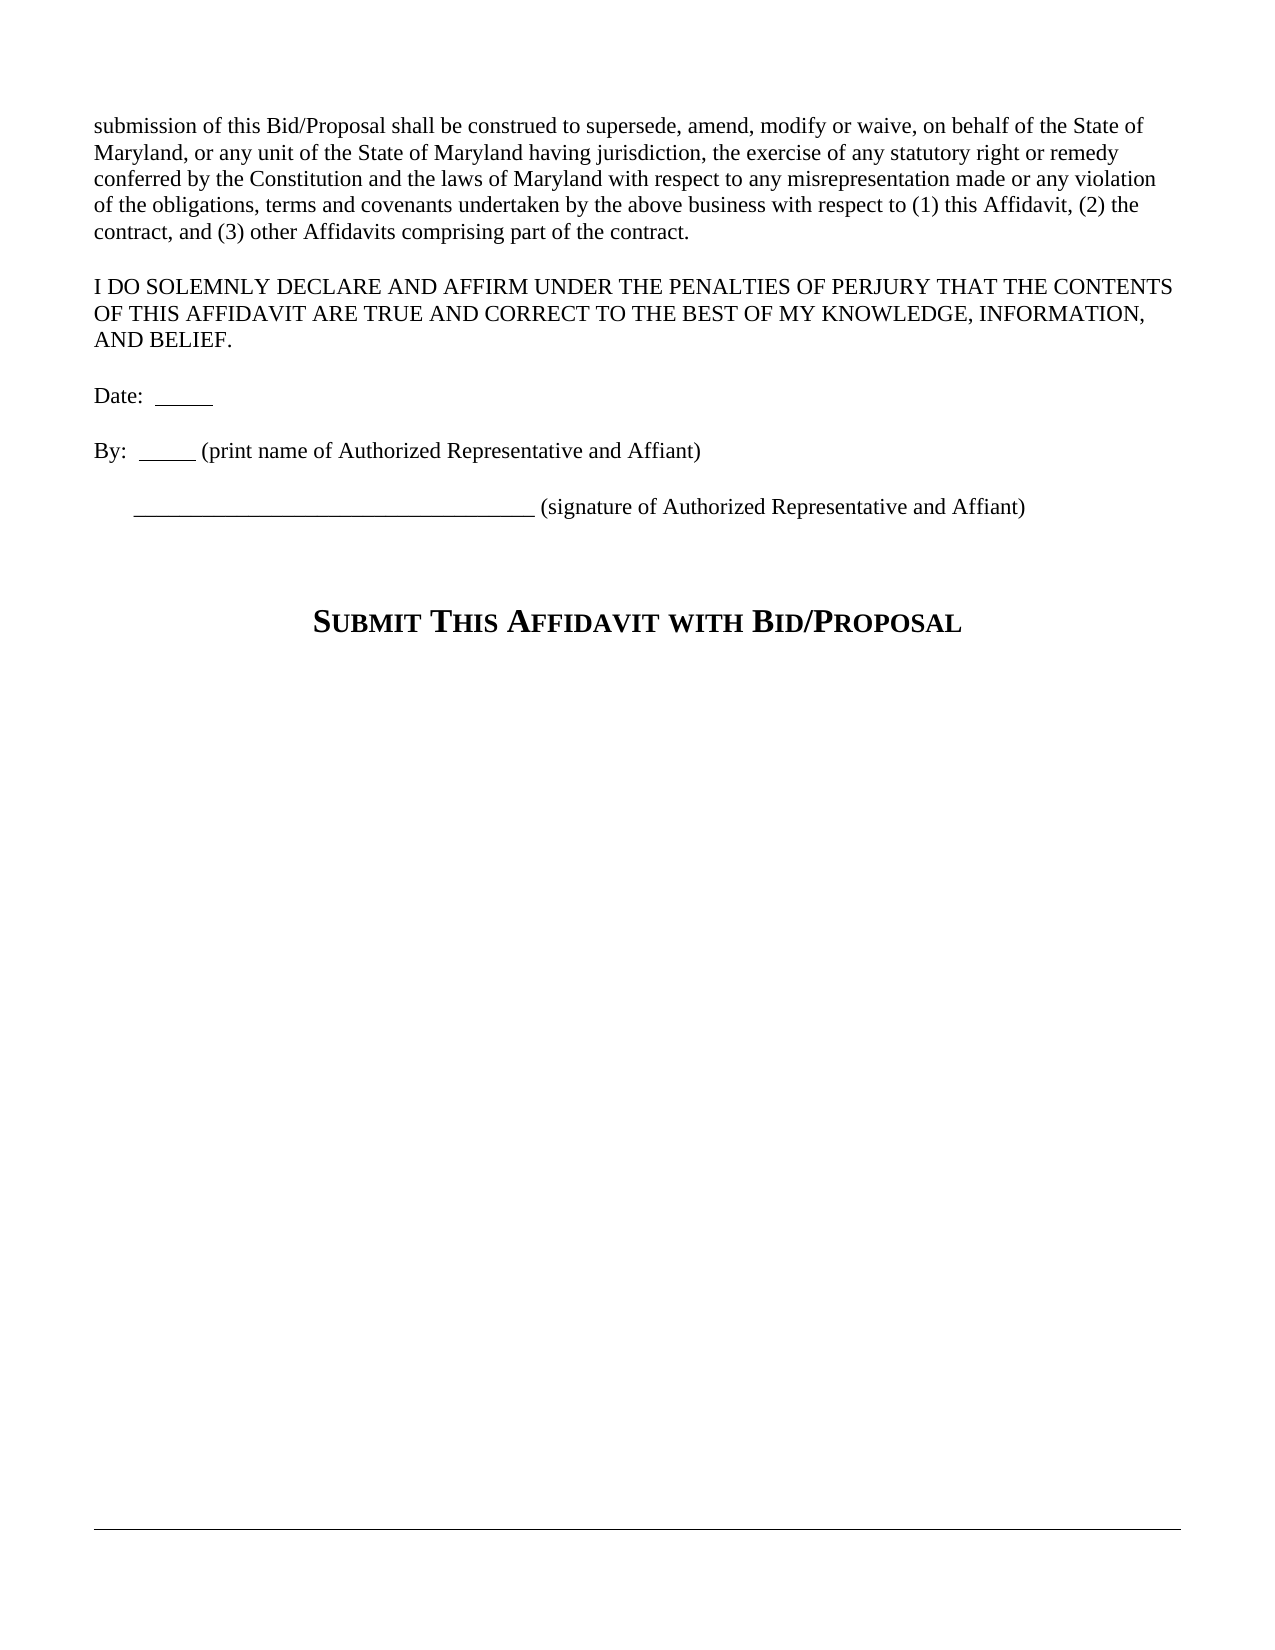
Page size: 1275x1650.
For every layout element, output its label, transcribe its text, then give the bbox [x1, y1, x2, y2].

text Submit This Affidavit with Bid/Proposal [94, 601, 1181, 639]
text Date: [94, 382, 1181, 408]
text By: (print name of Authorized Representative and Affiant) [94, 437, 1181, 463]
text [94, 112, 1181, 244]
text I DO SOLEMNLY DECLARE AND AFFIRM UNDER THE PENALTIES OF PERJURY THAT THE CONTENTS OF THIS AFFIDAVIT ARE TRUE AND CORRECT TO THE BEST OF MY KNOWLEDGE, INFORMATION, AND BELIEF. [94, 273, 1181, 352]
text ___________________________________ (signature of Authorized Representative and Affiant) [94, 493, 1181, 519]
